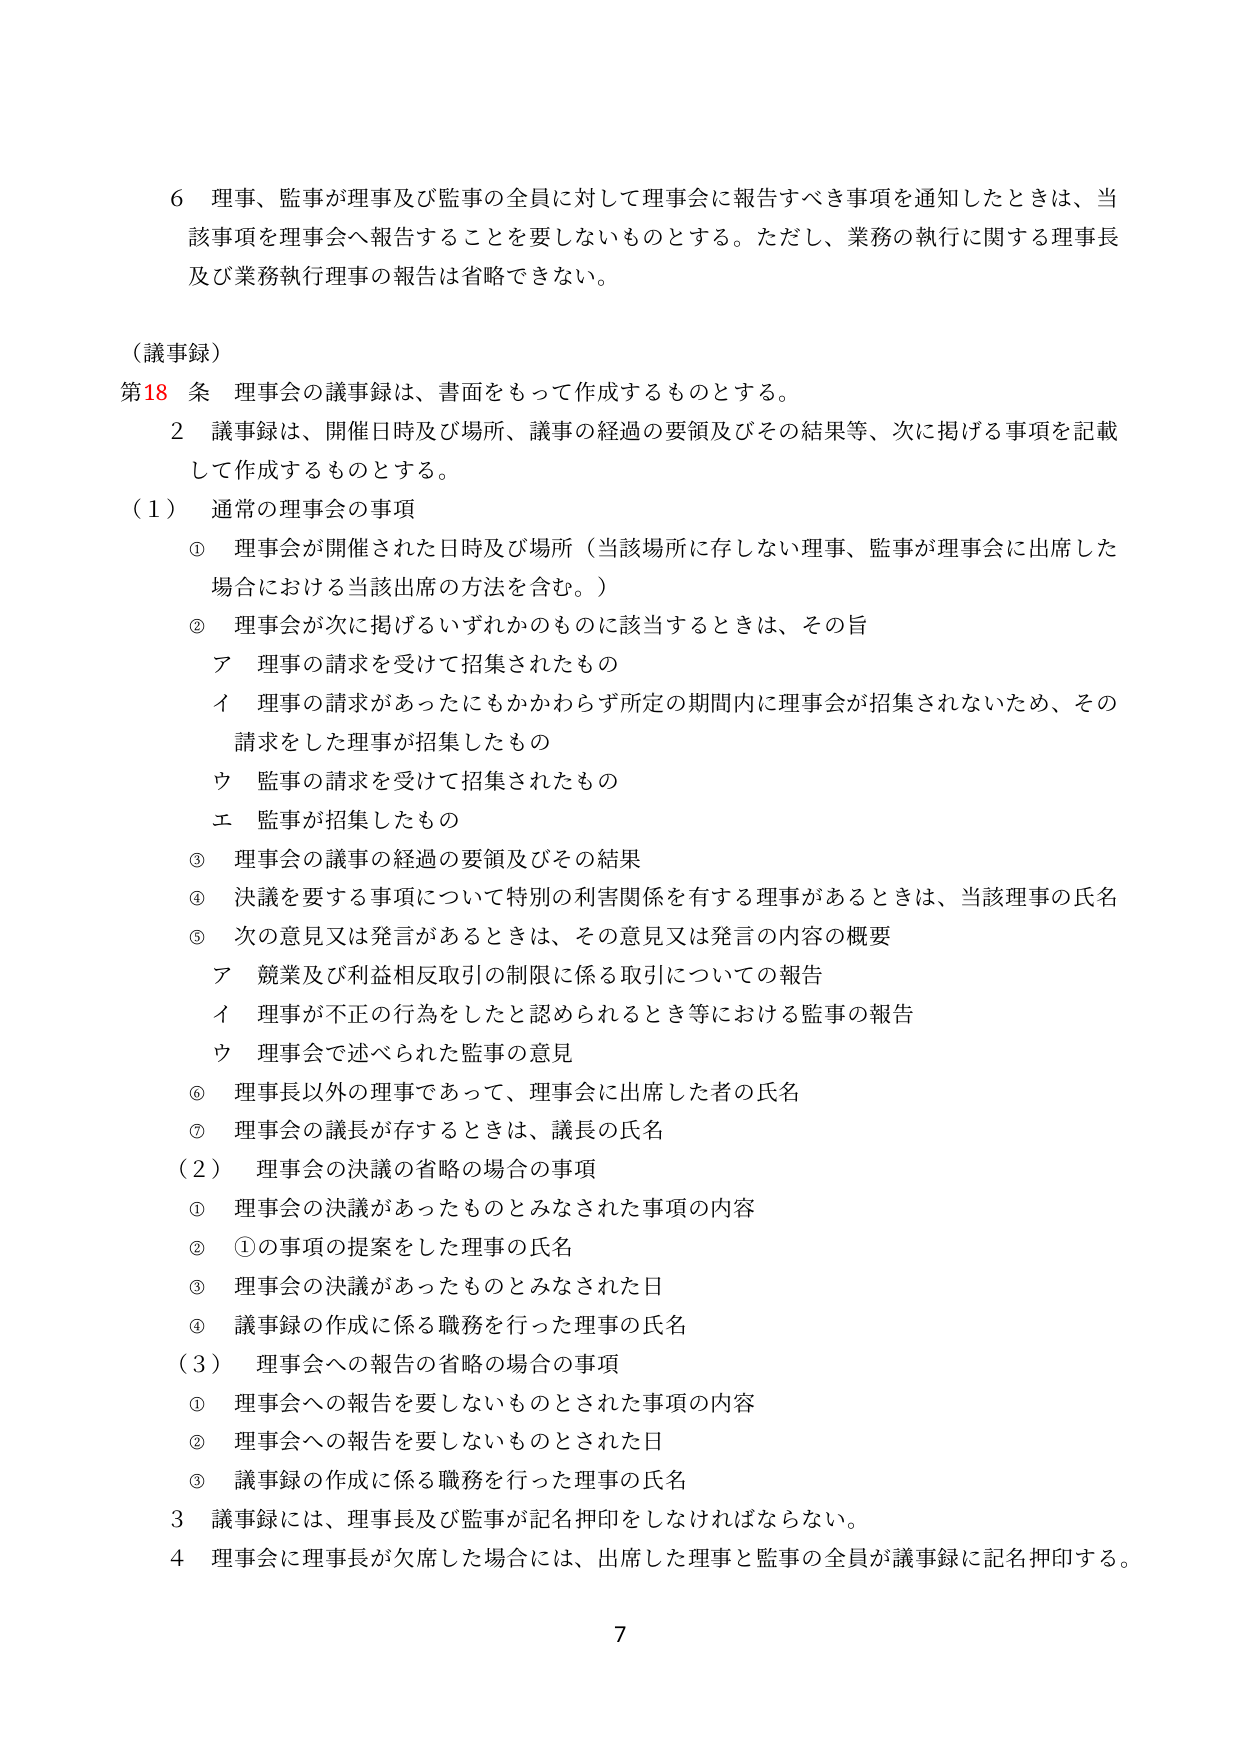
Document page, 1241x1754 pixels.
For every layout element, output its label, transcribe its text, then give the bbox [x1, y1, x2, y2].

text ３ 議事録には、理事長及び監事が記名押印をしなければならない。 [166, 1499, 1120, 1537]
text ア 競業及び利益相反取引の制限に係る取引についての報告 [211, 955, 1120, 993]
text ④ 議事録の作成に係る職務を行った理事の氏名 [189, 1304, 1120, 1343]
text ② 理事会への報告を要しないものとされた日 [189, 1421, 1120, 1460]
text ① 理事会への報告を要しないものとされた事項の内容 [189, 1382, 1120, 1421]
text （３） 理事会への報告の省略の場合の事項 [166, 1343, 1120, 1382]
text エ 監事が招集したもの [211, 799, 1120, 838]
text ２ 議事録は、開催日時及び場所、議事の経過の要領及びその結果等、次に掲げる事項を記載して作成するものとする。 [166, 411, 1120, 488]
text ③ 理事会の決議があったものとみなされた日 [189, 1266, 1120, 1304]
text ⑥ 理事長以外の理事であって、理事会に出席した者の氏名 [189, 1071, 1120, 1110]
text （２） 理事会の決議の省略の場合の事項 [166, 1149, 1120, 1188]
text ① 理事会の決議があったものとみなされた事項の内容 [189, 1188, 1120, 1227]
text ① 理事会が開催された日時及び場所（当該場所に存しない理事、監事が理事会に出席した場合における当該出席の方法を含む。） [189, 527, 1120, 605]
text ⑦ 理事会の議長が存するときは、議長の氏名 [189, 1110, 1120, 1149]
text ６ 理事、監事が理事及び監事の全員に対して理事会に報告すべき事項を通知したときは、当該事項を理事会へ報告することを要しないものとする。ただし、業務の執行に関する理事長及び業務執行理事の報告は省略できない。 [166, 178, 1120, 294]
text ウ 理事会で述べられた監事の意見 [211, 1032, 1120, 1071]
text ③ 理事会の議事の経過の要領及びその結果 [189, 838, 1120, 877]
text ウ 監事の請求を受けて招集されたもの [211, 760, 1120, 799]
text ４ 理事会に理事長が欠席した場合には、出席した理事と監事の全員が議事録に記名押印する。 [166, 1537, 1120, 1576]
text ④ 決議を要する事項について特別の利害関係を有する理事があるときは、当該理事の氏名 [189, 877, 1120, 916]
text イ 理事の請求があったにもかかわらず所定の期間内に理事会が招集されないため、その請求をした理事が招集したもの [211, 683, 1120, 760]
text ア 理事の請求を受けて招集されたもの [211, 644, 1120, 683]
text イ 理事が不正の行為をしたと認められるとき等における監事の報告 [211, 993, 1120, 1032]
text （１） 通常の理事会の事項 [121, 488, 1120, 527]
text ② ①の事項の提案をした理事の氏名 [189, 1227, 1120, 1266]
text ③ 議事録の作成に係る職務を行った理事の氏名 [189, 1460, 1120, 1499]
text ② 理事会が次に掲げるいずれかのものに該当するときは、その旨 [189, 605, 1120, 644]
text ⑤ 次の意見又は発言があるときは、その意見又は発言の内容の概要 [189, 916, 1120, 955]
text 第条 理事会の議事録は、書面をもって作成するものとする。 [121, 372, 1120, 411]
text （議事録） [121, 333, 1120, 372]
